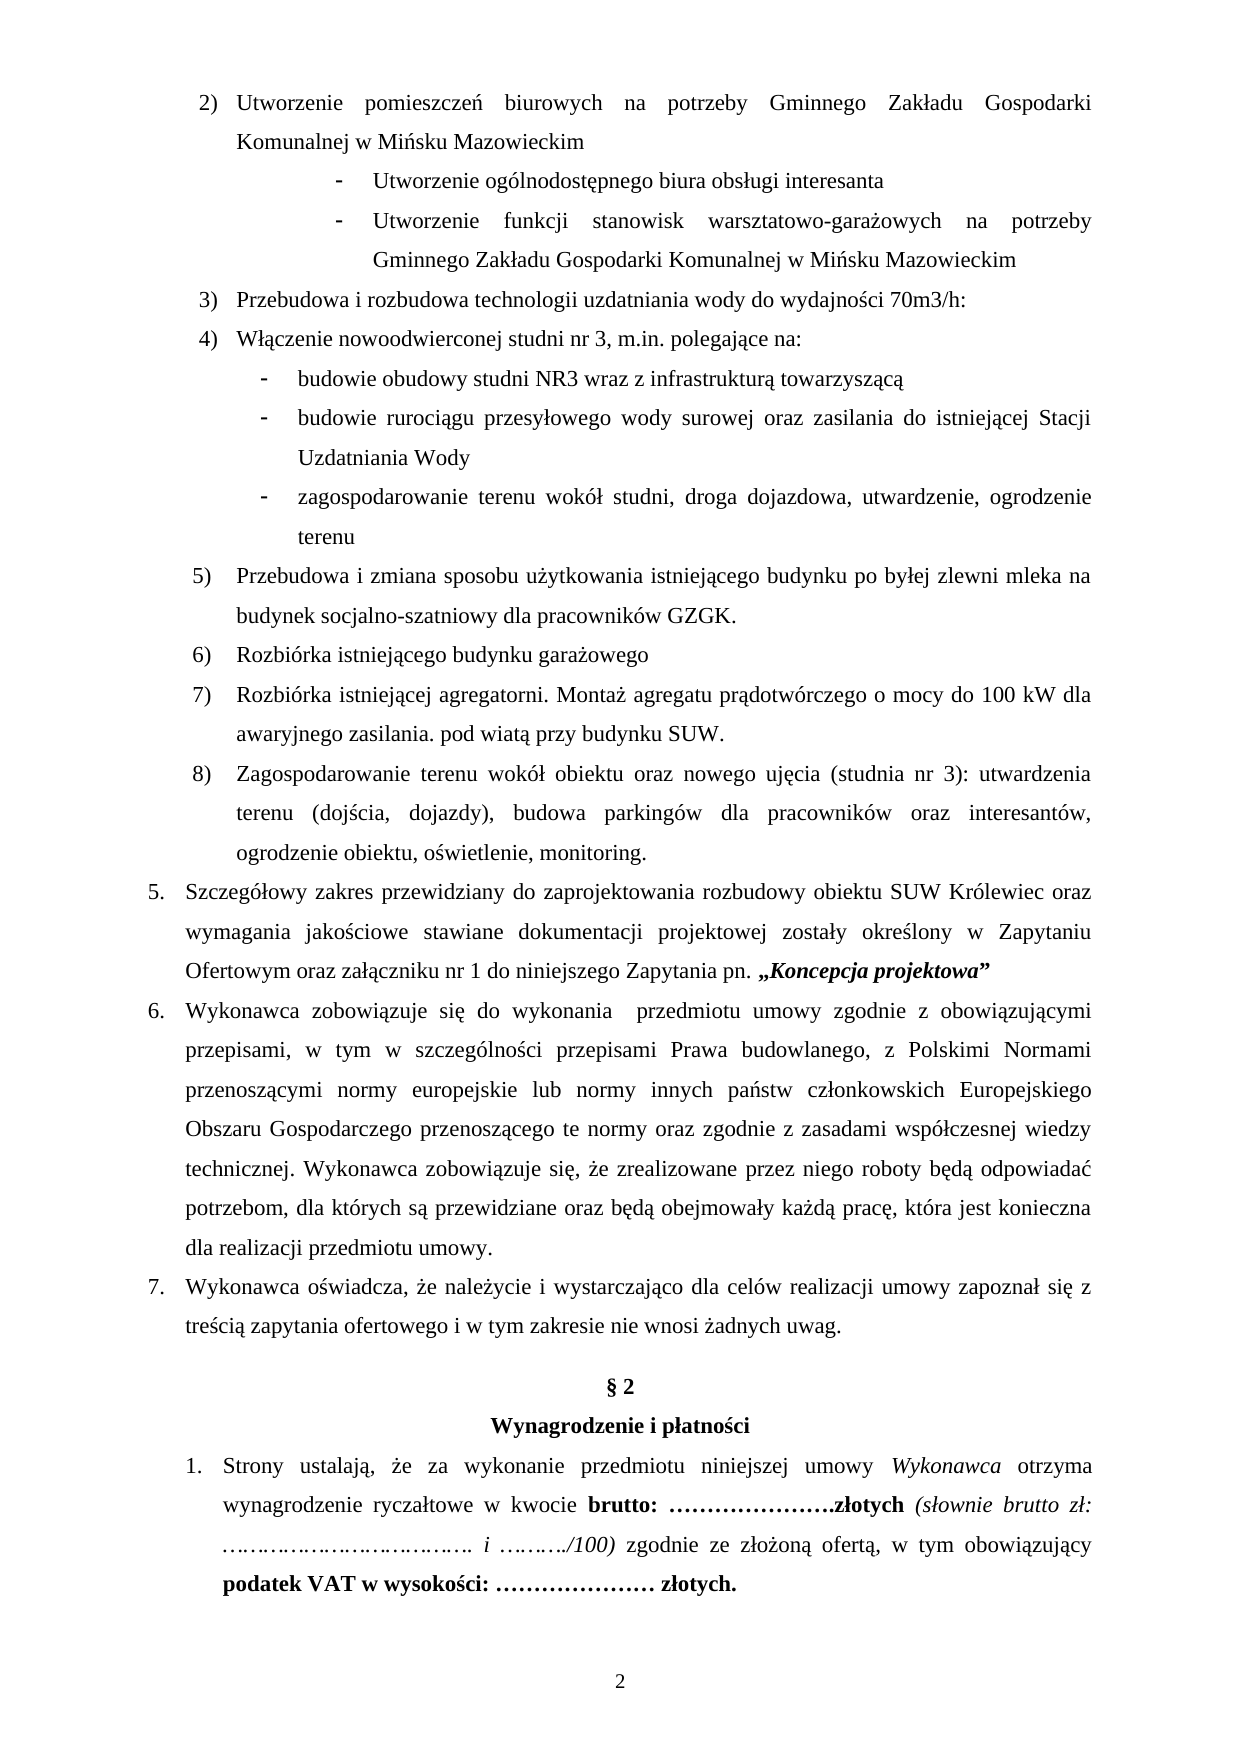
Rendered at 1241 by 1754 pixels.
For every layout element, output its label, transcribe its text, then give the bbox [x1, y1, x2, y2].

list Wykonawca oświadcza, że należycie i wystarczająco dla celów realizacji umowy zapoznał się z treścią zapytania ofertowego i w tym zakresie nie wnosi żadnych uwag. [148, 1273, 1093, 1339]
list Strony ustalają, że za wykonanie przedmiotu niniejszej umowy Wykonawca otrzyma wynagrodzenie ryczałtowe w kwocie brutto: ………………….złotych (słownie brutto zł: ………………………………. i ………./100) zgodnie ze złożoną ofertą, w tym obowiązujący podatek VAT w wysokości: ………………… złotych. [185, 1452, 1093, 1597]
list Zagospodarowanie terenu wokół obiektu oraz nowego ujęcia (studnia nr 3): utwardzenia terenu (dojścia, dojazdy), budowa parkingów dla pracowników oraz interesantów, ogrodzenie obiektu, oświetlenie, monitoring. [192, 760, 1093, 865]
list budowie obudowy studni NR3 wraz z infrastrukturą towarzyszącą [260, 365, 1093, 391]
list Utworzenie funkcji stanowisk warsztatowo-garażowych na potrzeby Gminnego Zakładu Gospodarki Komunalnej w Mińsku Mazowieckim [335, 207, 1093, 273]
list Rozbiórka istniejącego budynku garażowego [192, 641, 1093, 668]
list Utworzenie ogólnodostępnego biura obsługi interesanta [335, 168, 1093, 194]
list Szczegółowy zakres przewidziany do zaprojektowania rozbudowy obiektu SUW Królewiec oraz wymagania jakościowe stawiane dokumentacji projektowej zostały określony w Zapytaniu Ofertowym oraz załączniku nr 1 do niniejszego Zapytania pn. „Koncepcja projektowa” [148, 878, 1093, 983]
text Wynagrodzenie i płatności [148, 1412, 1093, 1439]
list Rozbiórka istniejącej agregatorni. Montaż agregatu prądotwórczego o mocy do 100 kW dla awaryjnego zasilania. pod wiatą przy budynku SUW. [192, 681, 1093, 747]
list Przebudowa i rozbudowa technologii uzdatniania wody do wydajności 70m3/h: [199, 286, 1093, 312]
list Utworzenie pomieszczeń biurowych na potrzeby Gminnego Zakładu Gospodarki Komunalnej w Mińsku Mazowieckim [199, 89, 1093, 154]
list zagospodarowanie terenu wokół studni, droga dojazdowa, utwardzenie, ogrodzenie terenu [260, 483, 1093, 549]
text § 2 [148, 1373, 1093, 1399]
list Wykonawca zobowiązuje się do wykonania przedmiotu umowy zgodnie z obowiązującymi przepisami, w tym w szczególności przepisami Prawa budowlanego, z Polskimi Normami przenoszącymi normy europejskie lub normy innych państw członkowskich Europejskiego Obszaru Gospodarczego przenoszącego te normy oraz zgodnie z zasadami współczesnej wiedzy technicznej. Wykonawca zobowiązuje się, że zrealizowane przez niego roboty będą odpowiadać potrzebom, dla których są przewidziane oraz będą obejmowały każdą pracę, która jest konieczna dla realizacji przedmiotu umowy. [148, 997, 1093, 1260]
list budowie rurociągu przesyłowego wody surowej oraz zasilania do istniejącej Stacji Uzdatniania Wody [260, 404, 1093, 470]
list Włączenie nowoodwierconej studni nr 3, m.in. polegające na: [199, 326, 1093, 352]
list Przebudowa i zmiana sposobu użytkowania istniejącego budynku po byłej zlewni mleka na budynek socjalno-szatniowy dla pracowników GZGK. [192, 562, 1093, 628]
